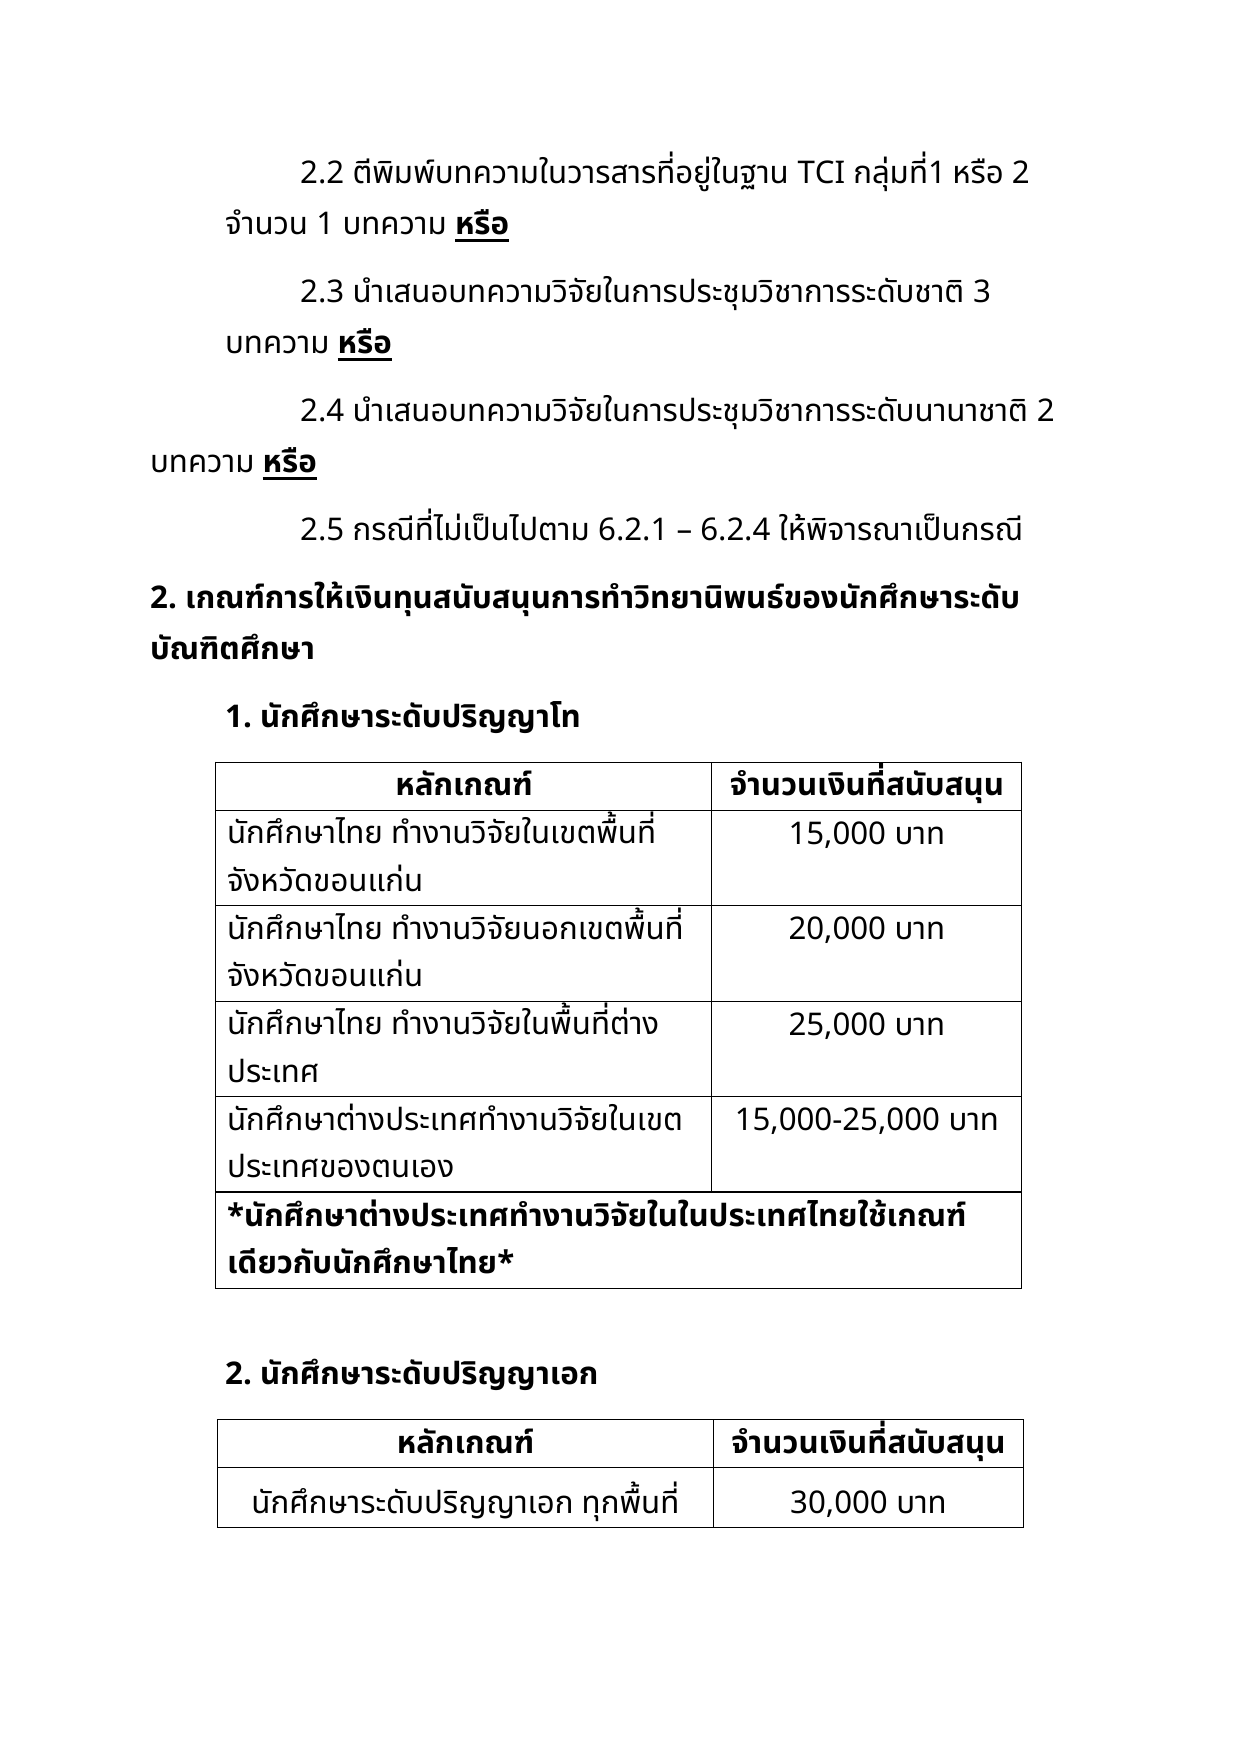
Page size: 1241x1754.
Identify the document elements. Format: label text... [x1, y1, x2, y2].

text 2.2 ตีพิมพ์บทความในวารสารที่อยู่ในฐาน TCI กลุ่มที่1หรือ 2 จำนวน 1 บทความ หรือ [225, 150, 1090, 249]
table_cell 30,000 บาท [714, 1468, 1023, 1527]
text 1. นักศึกษาระดับปริญญาโท [150, 694, 1090, 741]
table_cell 25,000 บาท [712, 1002, 1021, 1096]
table_cell นักศึกษาไทย ทำงานวิจัยในเขตพื้นที่จังหวัดขอนแก่น [216, 811, 711, 905]
table_cell *นักศึกษาต่างประเทศทำงานวิจัยในในประเทศไทยใช้เกณฑ์เดียวกับนักศึกษาไทย* [216, 1193, 1021, 1287]
table_header จำนวนเงินที่สนับสนุน [714, 1420, 1023, 1467]
table_header จำนวนเงินที่สนับสนุน [712, 763, 1021, 810]
table_cell นักศึกษาระดับปริญญาเอก ทุกพื้นที่ [218, 1468, 713, 1527]
text 2. เกณฑ์การให้เงินทุนสนับสนุนการทำวิทยานิพนธ์ของนักศึกษาระดับบัณฑิตศึกษา [150, 575, 1090, 673]
table_cell นักศึกษาไทย ทำงานวิจัยในพื้นที่ต่างประเทศ [216, 1002, 711, 1096]
table_cell 20,000 บาท [712, 906, 1021, 1001]
table_cell นักศึกษาไทย ทำงานวิจัยนอกเขตพื้นที่จังหวัดขอนแก่น [216, 906, 711, 1001]
table_cell นักศึกษาต่างประเทศทำงานวิจัยในเขตประเทศของตนเอง [216, 1097, 711, 1191]
table_cell 15,000-25,000 บาท [712, 1097, 1021, 1191]
table_cell 15,000 บาท [712, 811, 1021, 905]
table_header หลักเกณฑ์ [218, 1420, 713, 1467]
text 2.3 นำเสนอบทความวิจัยในการประชุมวิชาการระดับชาติ 3 บทความ หรือ [225, 269, 1090, 368]
text 2. นักศึกษาระดับปริญญาเอก [150, 1351, 1090, 1399]
text 2.5 กรณีที่ไม่เป็นไปตาม 6.2.1 – 6.2.4 ให้พิจารณาเป็นกรณี [150, 507, 1090, 554]
table_header หลักเกณฑ์ [216, 763, 711, 810]
text 2.4 นำเสนอบทความวิจัยในการประชุมวิชาการระดับนานาชาติ 2 บทความ หรือ [150, 388, 1090, 486]
